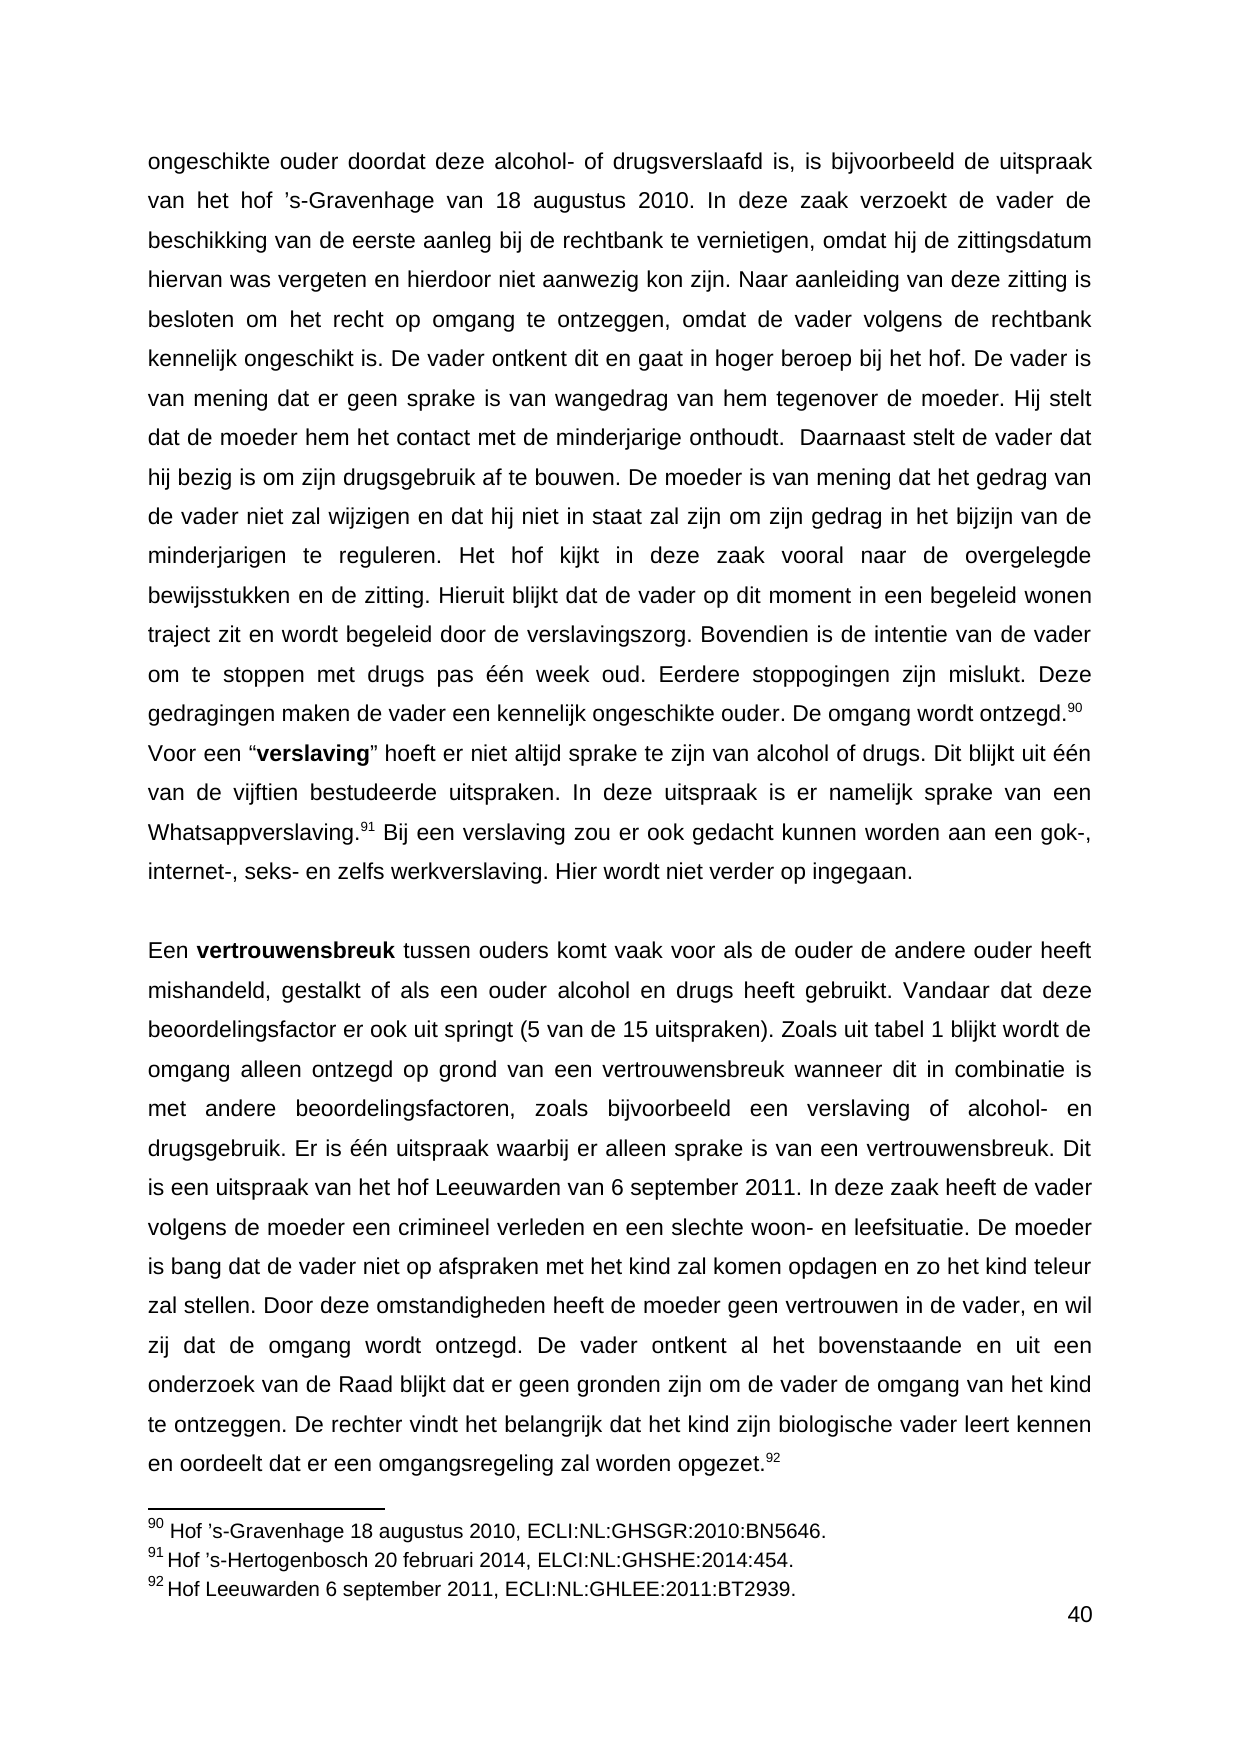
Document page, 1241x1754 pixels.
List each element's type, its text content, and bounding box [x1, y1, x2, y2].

text Voor een “verslaving” hoeft er niet altijd sprake te zijn van alcohol of drugs. Dit blijkt uit één van de vijftien bestudeerde uitspraken. In deze uitspraak is er namelijk sprake van een Whatsappverslaving. Bij een verslaving zou er ook gedacht kunnen worden aan een gok-, internet-, seks- en zelfs werkverslaving. Hier wordt niet verder op ingegaan. [148, 740, 1093, 884]
text Een vertrouwensbreuk tussen ouders komt vaak voor als de ouder de andere ouder heeft mishandeld, gestalkt of als een ouder alcohol en drugs heeft gebruikt. Vandaar dat deze beoordelingsfactor er ook uit springt (5 van de 15 uitspraken). Zoals uit tabel 1 blijkt wordt de omgang alleen ontzegd op grond van een vertrouwensbreuk wanneer dit in combinatie is met andere beoordelingsfactoren, zoals bijvoorbeeld een verslaving of alcohol- en drugsgebruik. Er is één uitspraak waarbij er alleen sprake is van een vertrouwensbreuk. Dit is een uitspraak van het hof Leeuwarden van 6 september 2011. In deze zaak heeft de vader volgens de moeder een crimineel verleden en een slechte woon- en leefsituatie. De moeder is bang dat de vader niet op afspraken met het kind zal komen opdagen en zo het kind teleur zal stellen. Door deze omstandigheden heeft de moeder geen vertrouwen in de vader, en wil zij dat de omgang wordt ontzegd. De vader ontkent al het bovenstaande en uit een onderzoek van de Raad blijkt dat er geen gronden zijn om de vader de omgang van het kind te ontzeggen. De rechter vindt het belangrijk dat het kind zijn biologische vader leert kennen en oordeelt dat er een omgangsregeling zal worden opgezet. [148, 937, 1093, 1477]
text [148, 148, 1093, 727]
